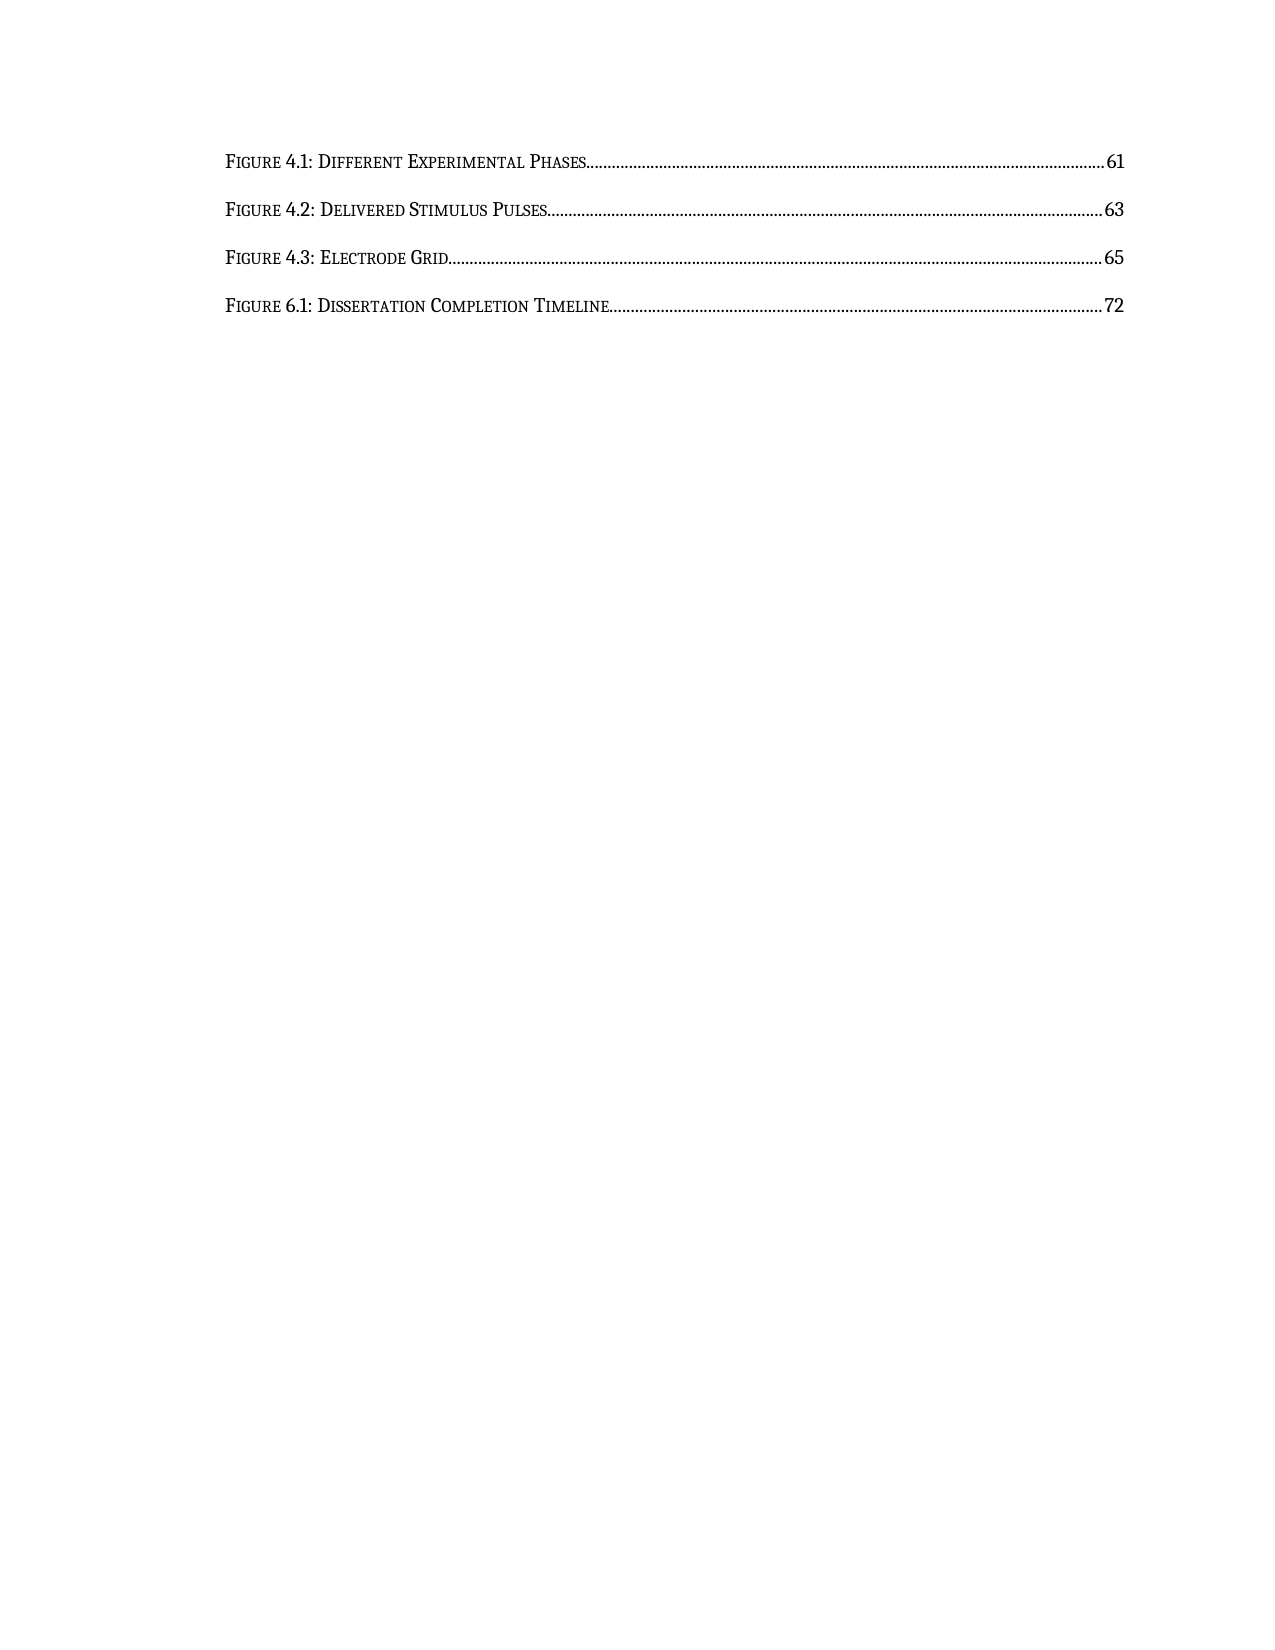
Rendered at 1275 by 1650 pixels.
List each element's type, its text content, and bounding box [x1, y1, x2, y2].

text Figure 4.1: Different Experimental Phases 61 [225, 150, 1125, 174]
text Figure 6.1: Dissertation Completion Timeline 72 [225, 294, 1125, 318]
text Figure 4.2: Delivered Stimulus Pulses 63 [225, 198, 1125, 222]
text Figure 4.3: Electrode Grid 65 [225, 246, 1125, 270]
